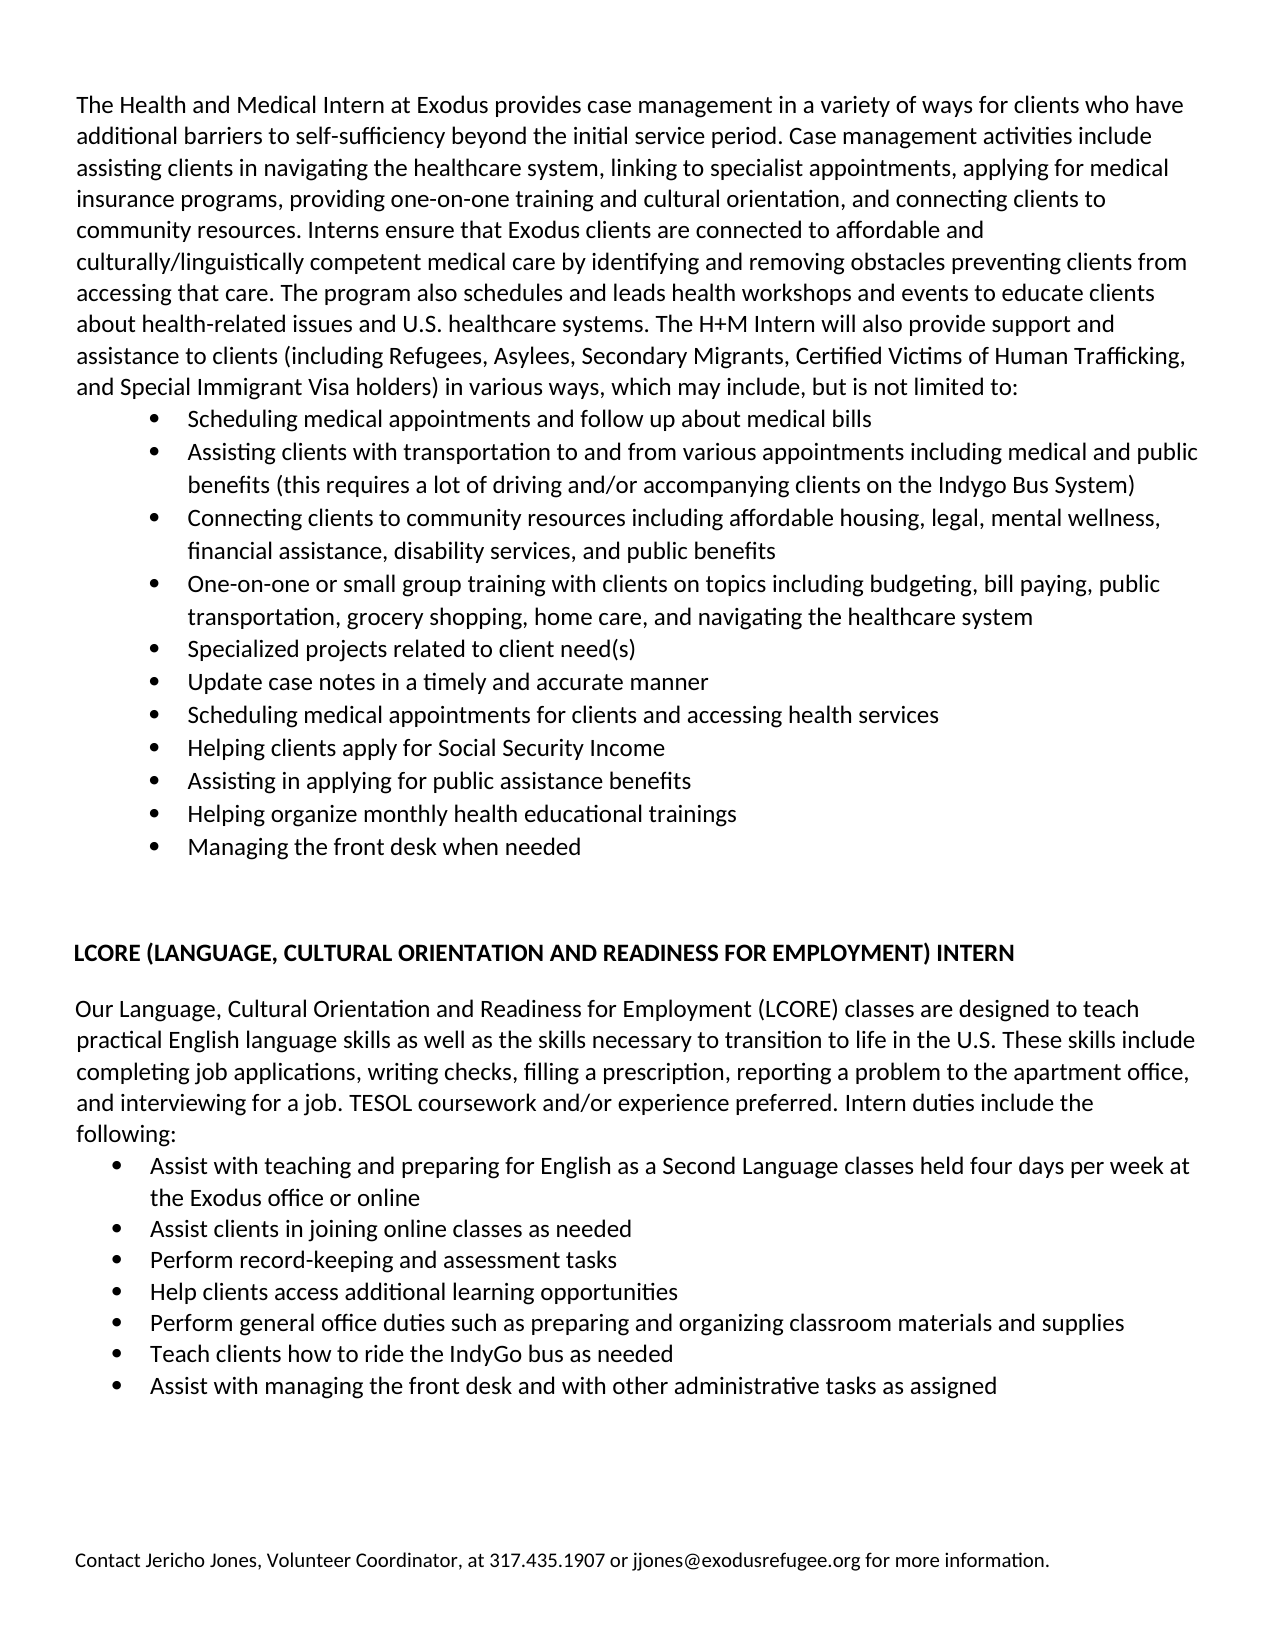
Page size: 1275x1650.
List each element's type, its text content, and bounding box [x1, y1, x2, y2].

list Update case notes in a timely and accurate manner [150, 666, 1200, 697]
list Assist clients in joining online classes as needed [112, 1213, 1200, 1244]
subtitle LCORE (LANGUAGE, CULTURAL ORIENTATION AND READINESS FOR EMPLOYMENT) INTERN [73, 937, 1200, 967]
list Help clients access additional learning opportunities [112, 1276, 1200, 1306]
list Assist with managing the front desk and with other administrative tasks as assigned [112, 1370, 1200, 1400]
list Assist with teaching and preparing for English as a Second Language classes held four days per week at the Exodus office or online [112, 1150, 1200, 1212]
list Scheduling medical appointments for clients and accessing health services [150, 699, 1200, 730]
list Specialized projects related to client need(s) [150, 633, 1200, 664]
list Scheduling medical appointments and follow up about medical bills [150, 403, 1200, 434]
list Perform general office duties such as preparing and organizing classroom materials and supplies [112, 1307, 1200, 1338]
list Assisting in applying for public assistance benefits [150, 765, 1200, 796]
text Our Language, Cultural Orientation and Readiness for Employment (LCORE) classes are designed to teach practical English language skills as well as the skills necessary to transition to life in the U.S. These skills include completing job applications, writing checks, filling a prescription, reporting a problem to the apartment office, and interviewing for a job. TESOL coursework and/or experience preferred. Intern duties include the following: [75, 993, 1200, 1149]
list Teach clients how to ride the IndyGo bus as needed [112, 1338, 1200, 1369]
list Assisting clients with transportation to and from various appointments including medical and public benefits (this requires a lot of driving and/or accompanying clients on the Indygo Bus System) [150, 436, 1200, 499]
list Managing the front desk when needed [150, 831, 1200, 862]
list Connecting clients to community resources including affordable housing, legal, mental wellness, financial assistance, disability services, and public benefits [150, 502, 1200, 565]
list Perform record-keeping and assessment tasks [112, 1244, 1200, 1275]
list Helping organize monthly health educational trainings [150, 798, 1200, 829]
list Helping clients apply for Social Security Income [150, 732, 1200, 763]
text The Health and Medical Intern at Exodus provides case management in a variety of ways for clients who have additional barriers to self-sufficiency beyond the initial service period. Case management activities include assisting clients in navigating the healthcare system, linking to specialist appointments, applying for medical insurance programs, providing one-on-one training and cultural orientation, and connecting clients to community resources. Interns ensure that Exodus clients are connected to affordable and culturally/linguistically competent medical care by identifying and removing obstacles preventing clients from accessing that care. The program also schedules and leads health workshops and events to educate clients about health-related issues and U.S. healthcare systems. The H+M Intern will also provide support and assistance to clients (including Refugees, Asylees, Secondary Migrants, Certified Victims of Human Trafficking, and Special Immigrant Visa holders) in various ways, which may include, but is not limited to: [76, 89, 1200, 402]
list One-on-one or small group training with clients on topics including budgeting, bill paying, public transportation, grocery shopping, home care, and navigating the healthcare system [150, 568, 1200, 631]
